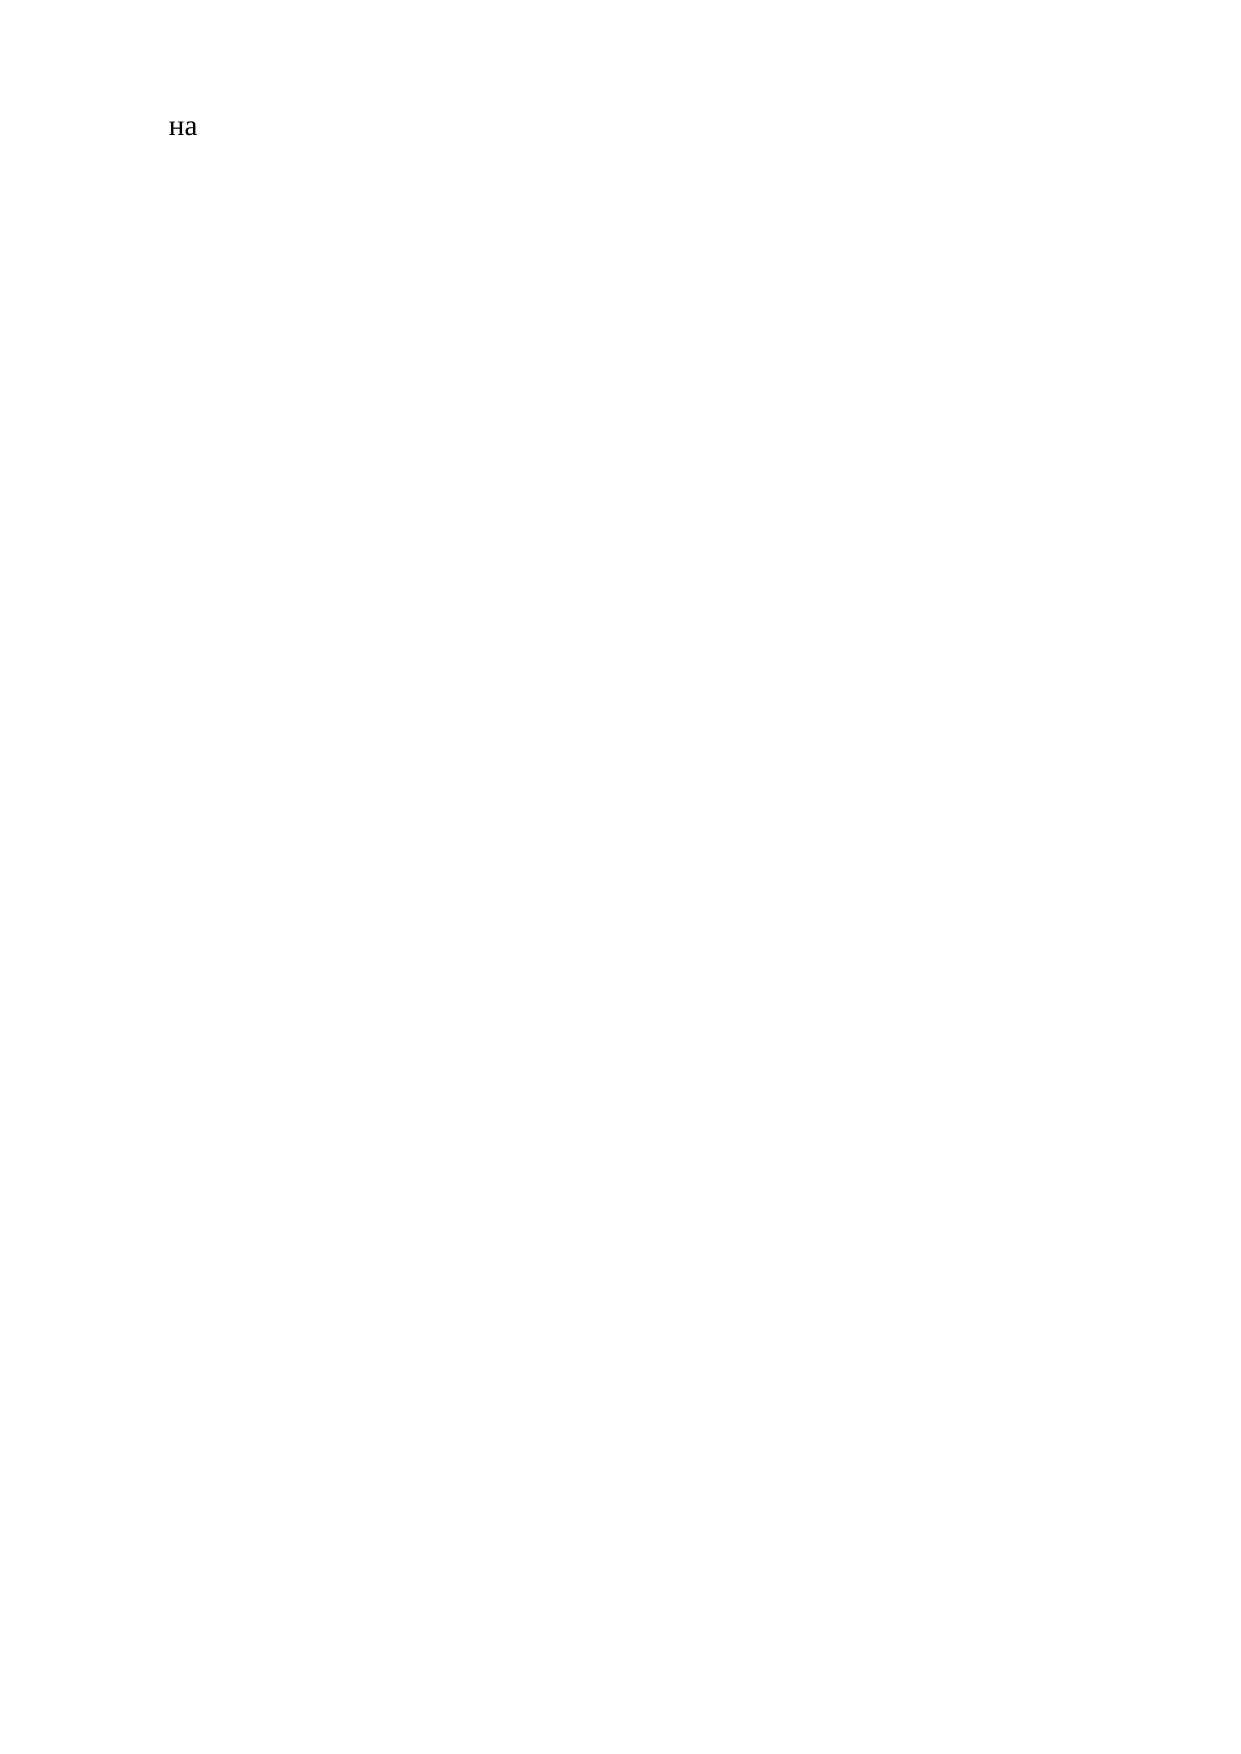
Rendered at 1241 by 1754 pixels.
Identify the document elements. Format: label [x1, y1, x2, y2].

list [169, 108, 1198, 142]
